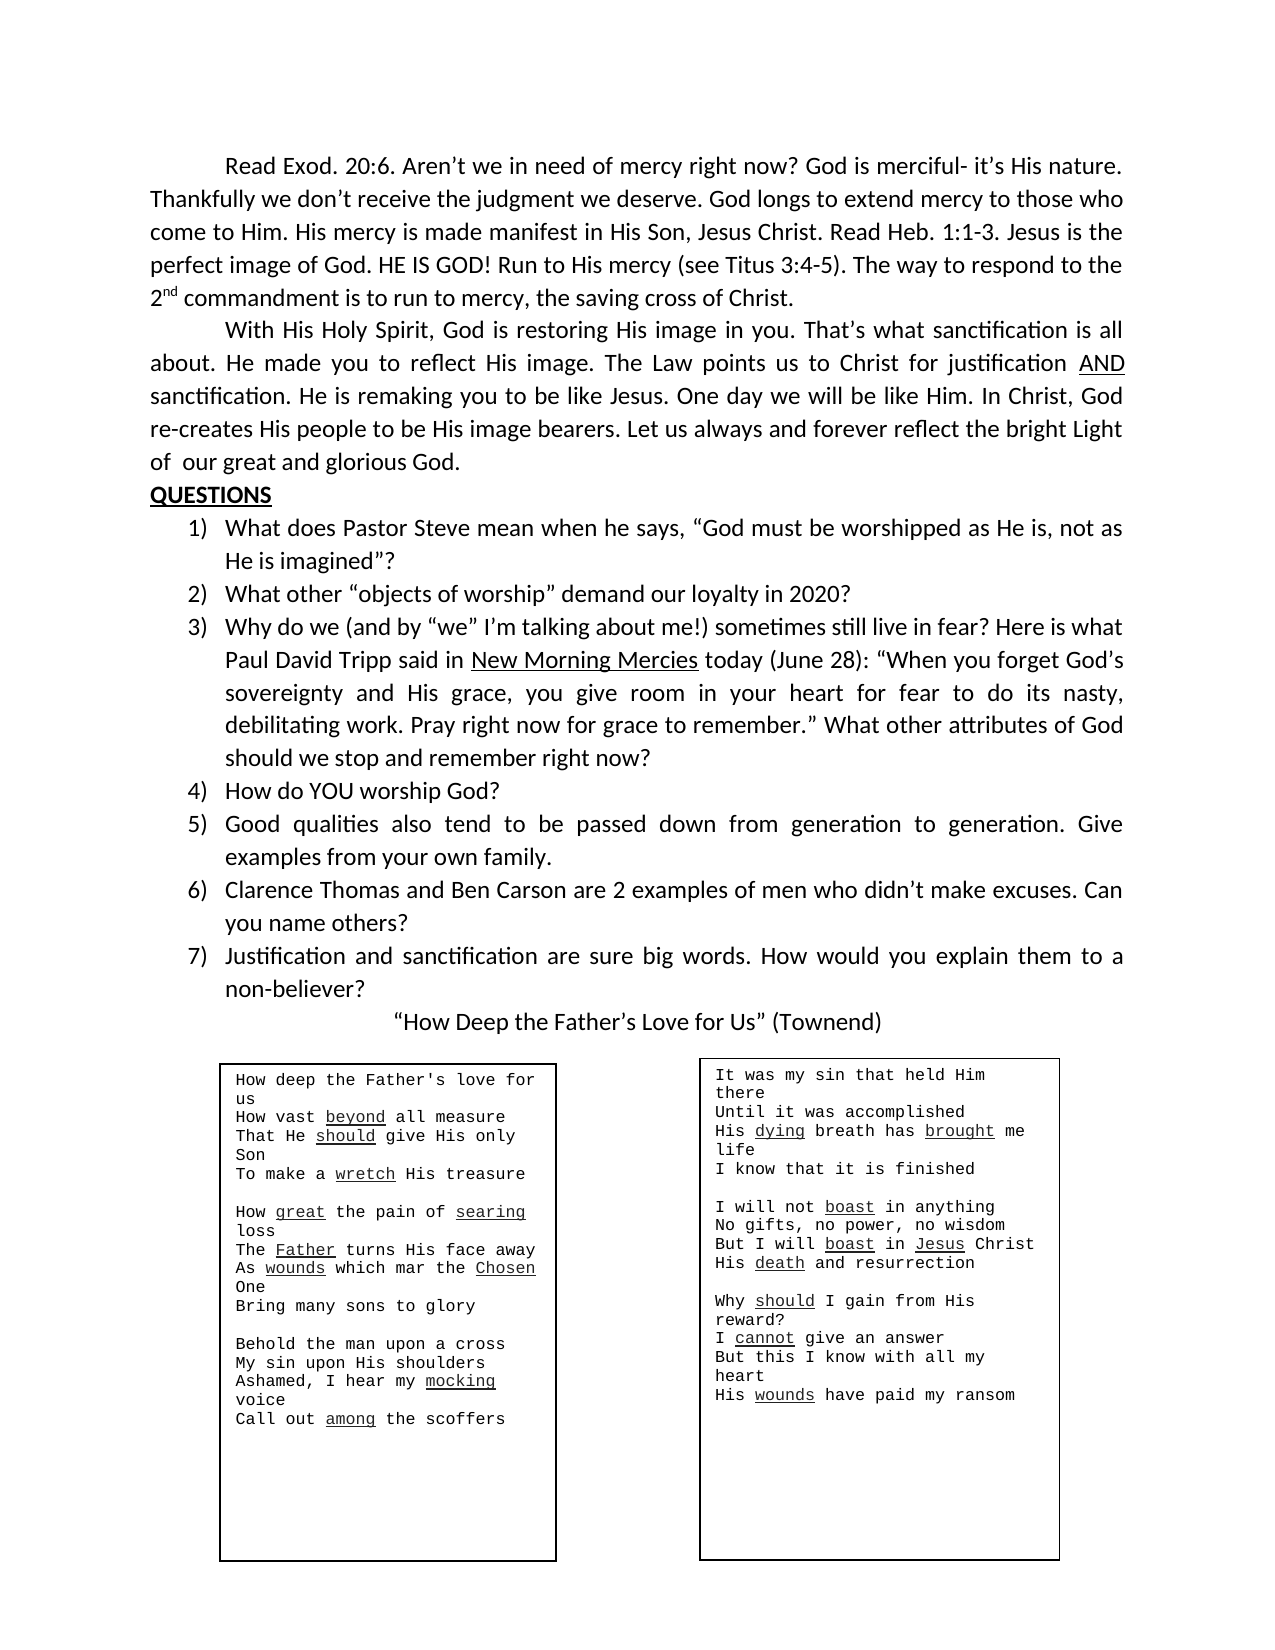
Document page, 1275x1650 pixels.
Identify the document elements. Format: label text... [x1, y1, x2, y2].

list Clarence Thomas and Ben Carson are 2 examples of men who didn’t make excuses. Can you name others? [187, 874, 1125, 938]
list Good qualities also tend to be passed down from generation to generation. Give examples from your own family. [187, 808, 1125, 872]
text With His Holy Spirit, God is restoring His image in you. That’s what sanctification is all about. He made you to reflect His image. The Law points us to Christ for justification AND sanctification. He is remaking you to be like Jesus. One day we will be like Him. In Christ, God re-creates His people to be His image bearers. Let us always and forever reflect the bright Light of our great and glorious God. [150, 314, 1125, 477]
text QUESTIONS [150, 479, 1125, 510]
list What other “objects of worship” demand our loyalty in 2020? [187, 578, 1125, 608]
text “How Deep the Father’s Love for Us” (Townend) [150, 1006, 1125, 1036]
list Justification and sanctification are sure big words. How would you explain them to a non-believer? [187, 940, 1125, 1003]
list What does Pastor Steve mean when he says, “God must be worshipped as He is, not as He is imagined”? [187, 512, 1125, 576]
text Read Exod. 20:6. Aren’t we in need of mercy right now? God is merciful- it’s His nature. Thankfully we don’t receive the judgment we deserve. God longs to extend mercy to those who come to Him. His mercy is made manifest in His Son, Jesus Christ. Read Heb. 1:1-3. Jesus is the perfect image of God. HE IS GOD! Run to His mercy (see Titus 3:4-5). The way to respond to the 2nd commandment is to run to mercy, the saving cross of Christ. [150, 150, 1125, 312]
list How do YOU worship God? [187, 775, 1125, 806]
list Why do we (and by “we” I’m talking about me!) sometimes still live in fear? Here is what Paul David Tripp said in New Morning Mercies today (June 28): “When you forget God’s sovereignty and His grace, you give room in your heart for fear to do its nasty, debilitating work. Pray right now for grace to remember.” What other attributes of God should we stop and remember right now? [187, 611, 1125, 773]
